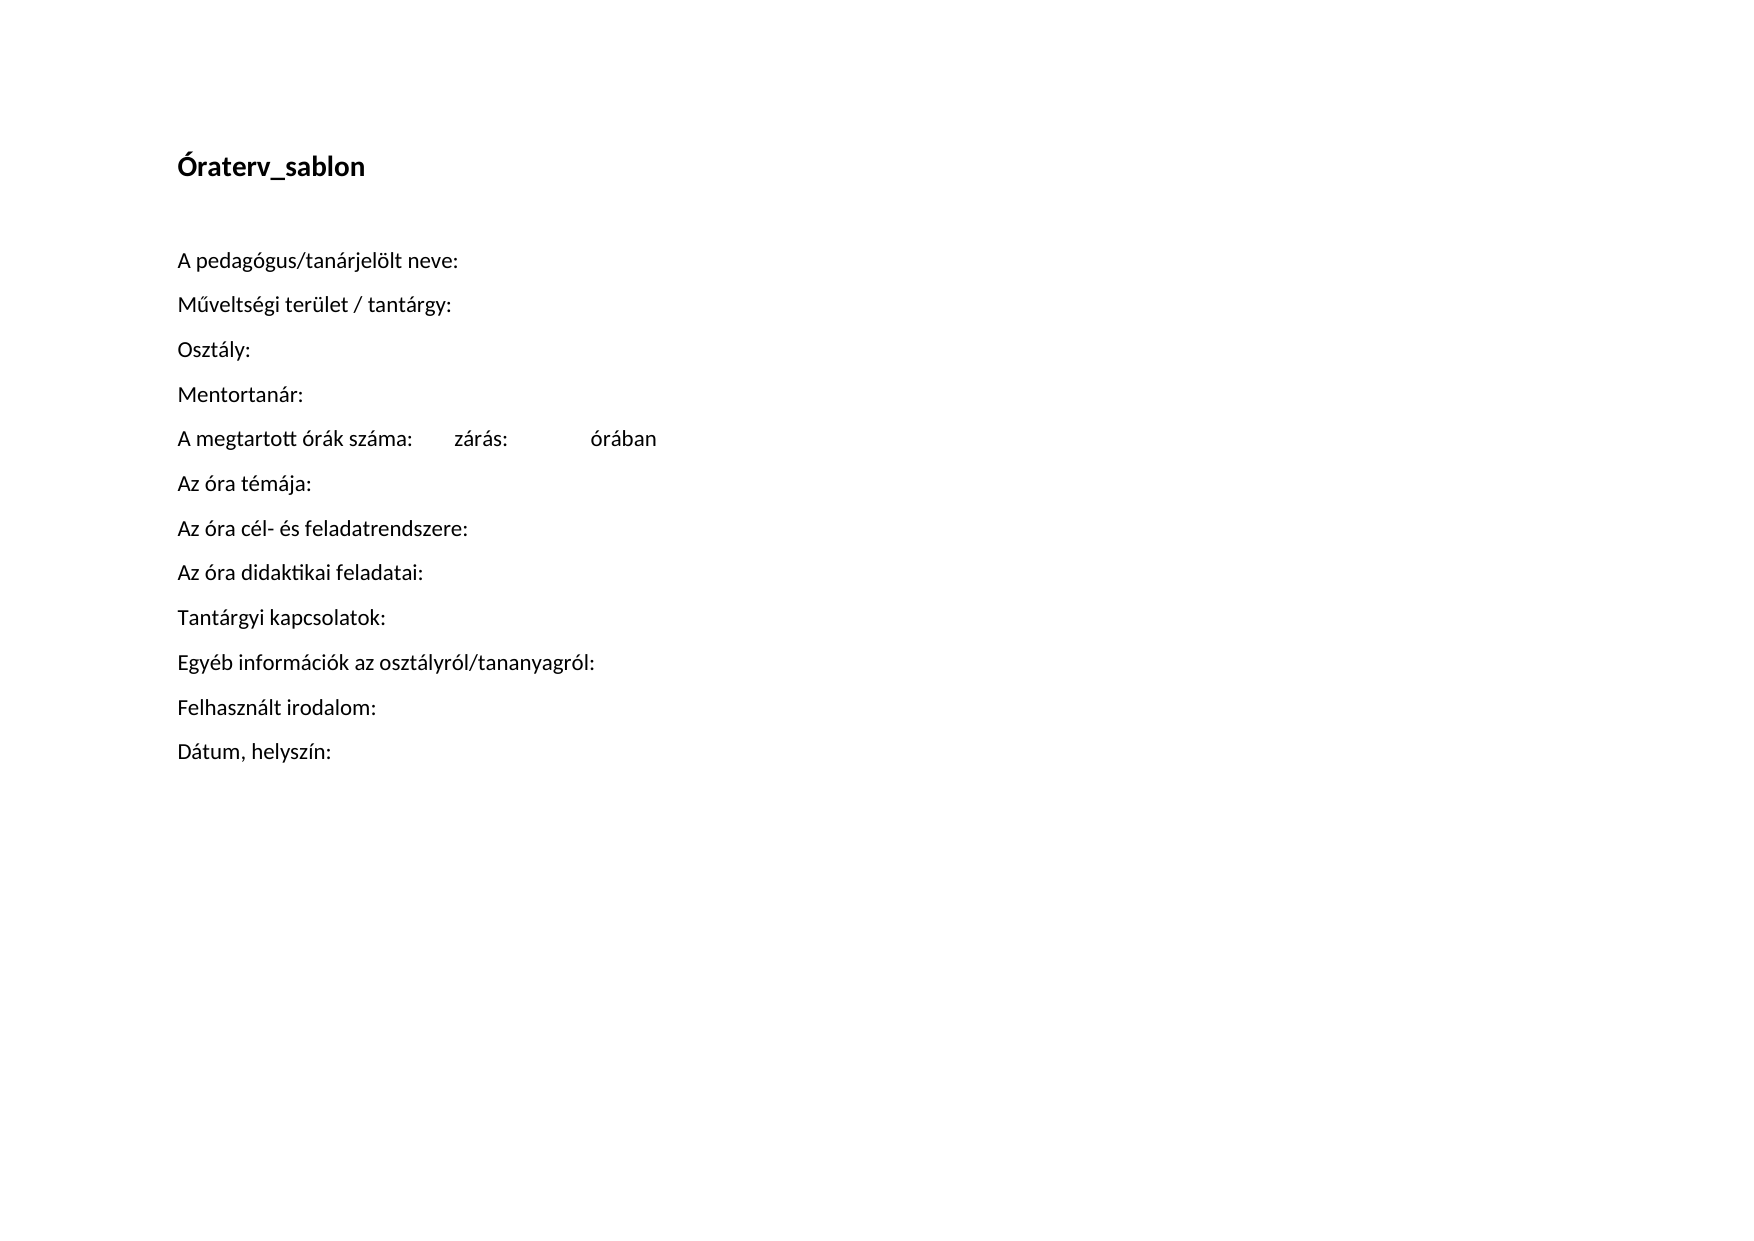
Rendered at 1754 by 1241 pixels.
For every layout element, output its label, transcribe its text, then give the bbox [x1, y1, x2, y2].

text Dátum, helyszín: [177, 737, 1606, 765]
text Az óra témája: [148, 469, 1606, 497]
text Óraterv_sablon [148, 148, 1606, 183]
text Felhasznált irodalom: [177, 693, 1606, 721]
text Az óra cél- és feladatrendszere: [177, 514, 1606, 542]
text A pedagógus/tanárjelölt neve: [148, 246, 1606, 274]
text Műveltségi terület / tantárgy: [148, 290, 1606, 318]
text Osztály: [148, 335, 1606, 363]
text Mentortanár: [148, 380, 1606, 408]
text A megtartott órák száma: zárás: órában [148, 424, 1606, 452]
text Tantárgyi kapcsolatok: [148, 603, 1606, 631]
text Az óra didaktikai feladatai: [177, 558, 1606, 587]
text Egyéb információk az osztályról/tananyagról: [148, 648, 1606, 676]
